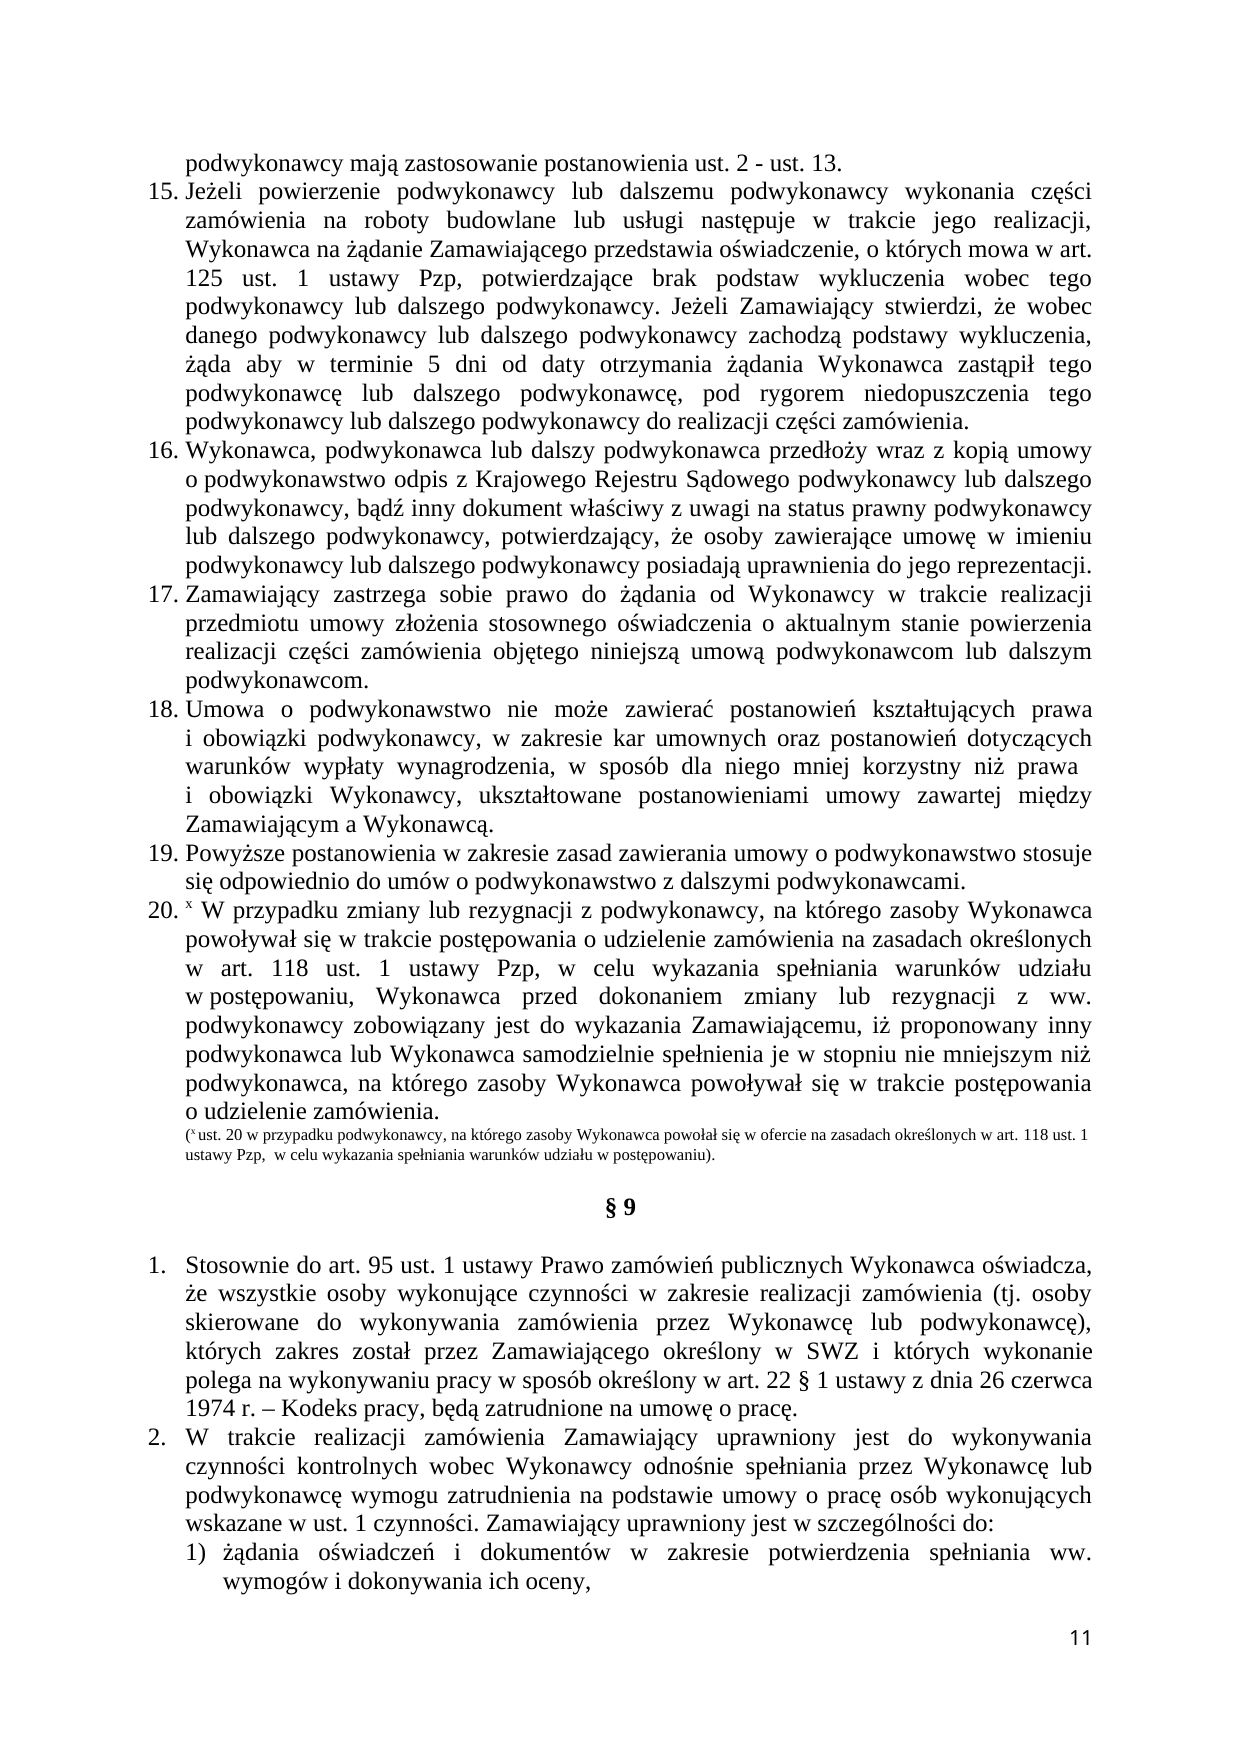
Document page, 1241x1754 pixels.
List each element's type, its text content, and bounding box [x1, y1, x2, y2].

list Umowa o podwykonawstwo nie może zawierać postanowień kształtujących prawa i obowiązki podwykonawcy, w zakresie kar umownych oraz postanowień dotyczących warunków wypłaty wynagrodzenia, w sposób dla niego mniej korzystny niż prawa i obowiązki Wykonawcy, ukształtowane postanowieniami umowy zawartej między Zamawiającym a Wykonawcą. [148, 694, 1093, 838]
list x W przypadku zmiany lub rezygnacji z podwykonawcy, na którego zasoby Wykonawca powoływał się w trakcie postępowania o udzielenie zamówienia na zasadach określonych w art. 118 ust. 1 ustawy Pzp, w celu wykazania spełniania warunków udziału w postępowaniu, Wykonawca przed dokonaniem zmiany lub rezygnacji z ww. podwykonawcy zobowiązany jest do wykazania Zamawiającemu, iż proponowany inny podwykonawca lub Wykonawca samodzielnie spełnienia je w stopniu nie mniejszym niż podwykonawca, na którego zasoby Wykonawca powoływał się w trakcie postępowania o udzielenie zamówienia. [148, 895, 1093, 1125]
text (x ust. 20 w przypadku podwykonawcy, na którego zasoby Wykonawca powołał się w ofercie na zasadach określonych w art. 118 ust. 1 [185, 1125, 1093, 1144]
list Jeżeli powierzenie podwykonawcy lub dalszemu podwykonawcy wykonania części zamówienia na roboty budowlane lub usługi następuje w trakcie jego realizacji, Wykonawca na żądanie Zamawiającego przedstawia oświadczenie, o których mowa w art. 125 ust. 1 ustawy Pzp, potwierdzające brak podstaw wykluczenia wobec tego podwykonawcy lub dalszego podwykonawcy. Jeżeli Zamawiający stwierdzi, że wobec danego podwykonawcy lub dalszego podwykonawcy zachodzą podstawy wykluczenia, żąda aby w terminie 5 dni od daty otrzymania żądania Wykonawca zastąpił tego podwykonawcę lub dalszego podwykonawcę, pod rygorem niedopuszczenia tego podwykonawcy lub dalszego podwykonawcy do realizacji części zamówienia. [148, 176, 1092, 435]
text ustawy Pzp, w celu wykazania spełniania warunków udziału w postępowaniu). [185, 1144, 1093, 1163]
text § 9 [148, 1192, 1093, 1221]
list Powyższe postanowienia w zakresie zasad zawierania umowy o podwykonawstwo stosuje się odpowiednio do umów o podwykonawstwo z dalszymi podwykonawcami. [148, 838, 1093, 895]
list żądania oświadczeń i dokumentów w zakresie potwierdzenia spełniania ww. wymogów i dokonywania ich oceny, [185, 1537, 1093, 1595]
list Stosownie do art. 95 ust. 1 ustawy Prawo zamówień publicznych Wykonawca oświadcza, że wszystkie osoby wykonujące czynności w zakresie realizacji zamówienia (tj. osoby skierowane do wykonywania zamówienia przez Wykonawcę lub podwykonawcę), których zakres został przez Zamawiającego określony w SWZ i których wykonanie polega na wykonywaniu pracy w sposób określony w art. 22 § 1 ustawy z dnia 26 czerwca 1974 r. – Kodeks pracy, będą zatrudnione na umowę o pracę. [148, 1250, 1093, 1422]
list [148, 148, 1092, 176]
list Wykonawca, podwykonawca lub dalszy podwykonawca przedłoży wraz z kopią umowy o podwykonawstwo odpis z Krajowego Rejestru Sądowego podwykonawcy lub dalszego podwykonawcy, bądź inny dokument właściwy z uwagi na status prawny podwykonawcy lub dalszego podwykonawcy, potwierdzający, że osoby zawierające umowę w imieniu podwykonawcy lub dalszego podwykonawcy posiadają uprawnienia do jego reprezentacji. [148, 435, 1093, 579]
list W trakcie realizacji zamówienia Zamawiający uprawniony jest do wykonywania czynności kontrolnych wobec Wykonawcy odnośnie spełniania przez Wykonawcę lub podwykonawcę wymogu zatrudnienia na podstawie umowy o pracę osób wykonujących wskazane w ust. 1 czynności. Zamawiający uprawniony jest w szczególności do: [148, 1422, 1093, 1537]
list Zamawiający zastrzega sobie prawo do żądania od Wykonawcy w trakcie realizacji przedmiotu umowy złożenia stosownego oświadczenia o aktualnym stanie powierzenia realizacji części zamówienia objętego niniejszą umową podwykonawcom lub dalszym podwykonawcom. [148, 579, 1093, 694]
